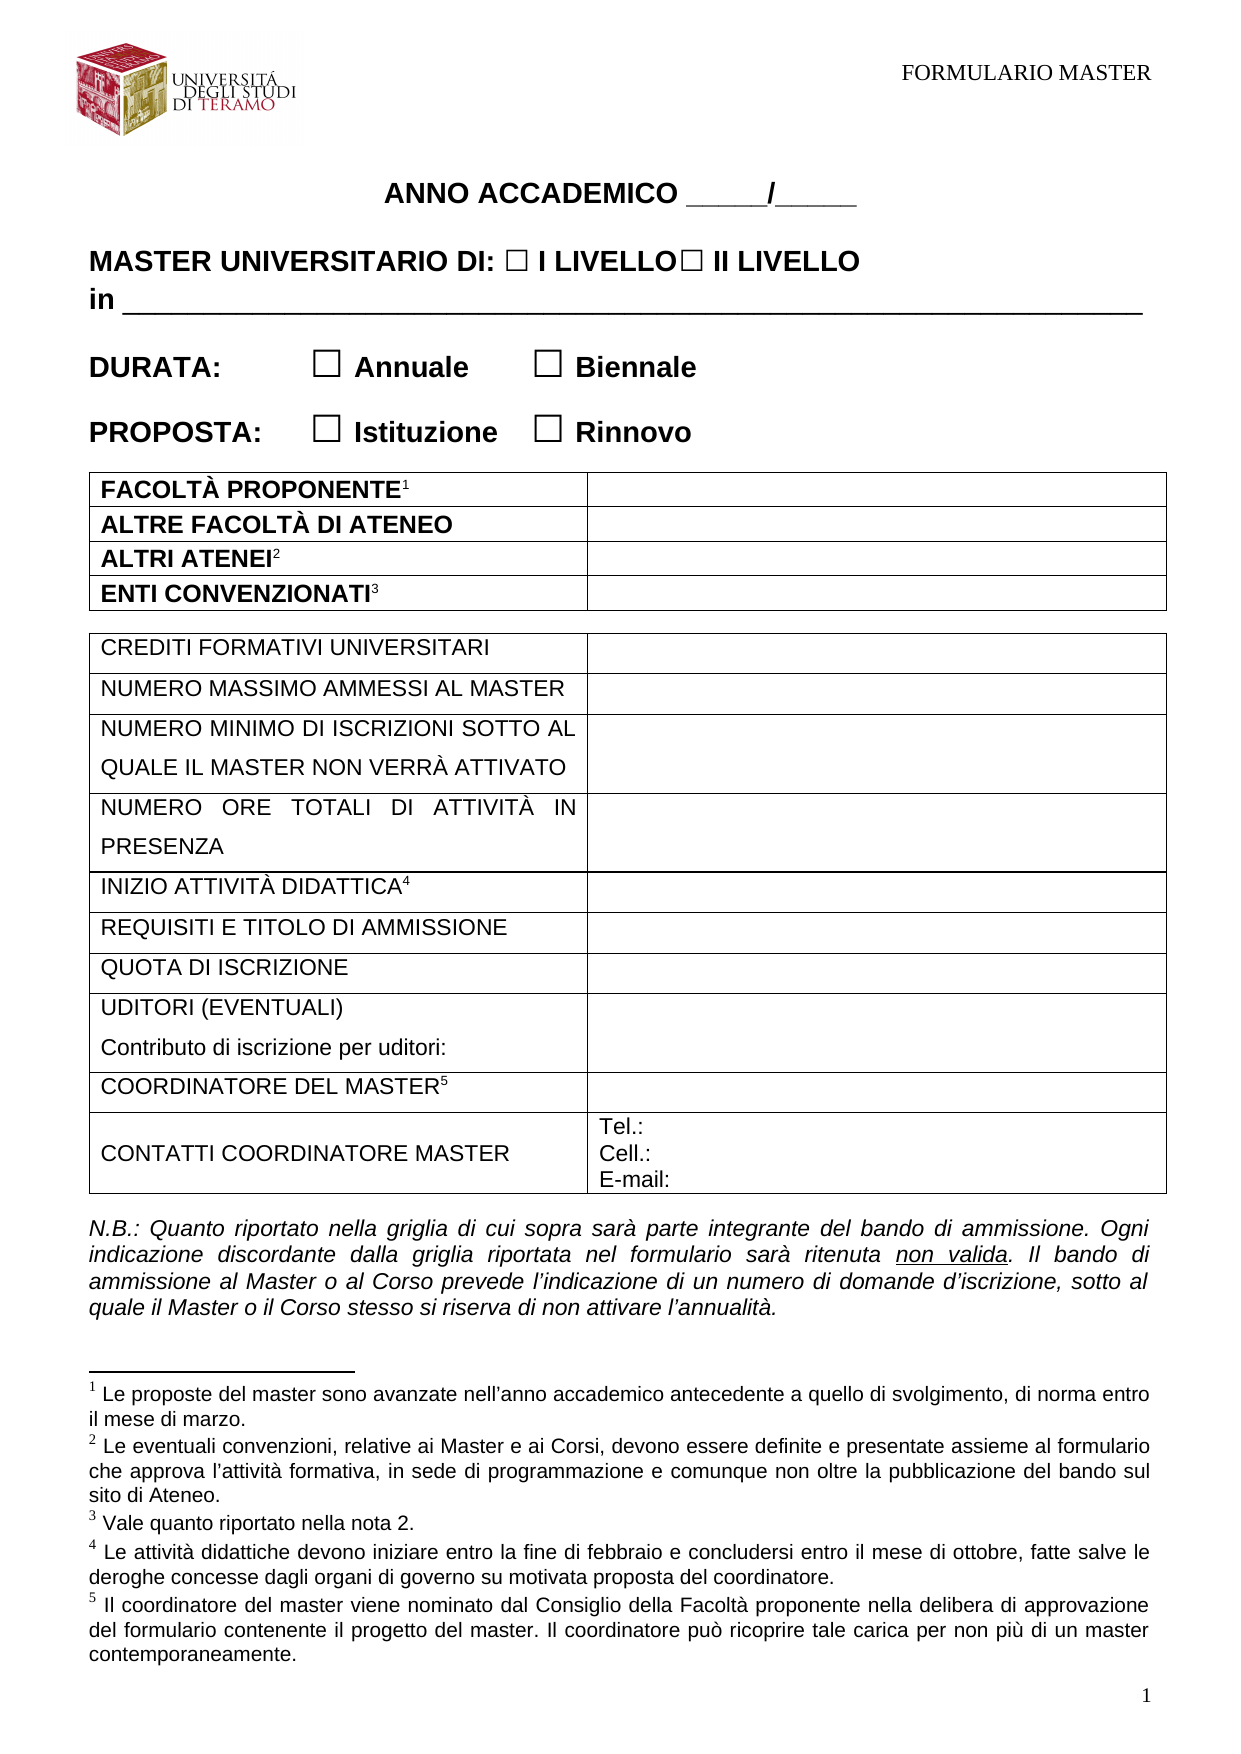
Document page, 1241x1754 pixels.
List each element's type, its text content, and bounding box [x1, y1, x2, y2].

table_cell [588, 542, 1166, 575]
table_cell [588, 913, 1166, 952]
table_cell Tel.: Cell.: E-mail: [588, 1113, 1166, 1192]
table_cell ALTRI ATENEI [90, 542, 587, 575]
table_cell [588, 576, 1166, 610]
table_cell [588, 794, 1166, 871]
table_cell [588, 873, 1166, 912]
table_cell NUMERO ORE TOTALI DI ATTIVITÀ IN PRESENZA [90, 794, 587, 871]
table_cell [588, 715, 1166, 792]
table_cell REQUISITI E TITOLO DI AMMISSIONE [90, 913, 587, 952]
text ANNO ACCADEMICO _____/_____ [89, 109, 1152, 210]
table_cell [588, 507, 1166, 541]
text DURATA: ☐ Annuale ☐ Biennale [89, 342, 1152, 385]
table_cell QUOTA DI ISCRIZIONE [90, 954, 587, 993]
table_cell COORDINATORE DEL MASTER [90, 1073, 587, 1112]
table_header FACOLTÀ PROPONENTE [90, 473, 587, 506]
text PROPOSTA: ☐ Istituzione ☐ Rinnovo [89, 407, 1152, 450]
text N.B.: Quanto riportato nella griglia di cui sopra sarà parte integrante del bando di ammissione. Ogni indicazione discordante dalla griglia riportata nel formulario sarà ritenuta non valida. Il bando di ammissione al Master o al Corso prevede l’indicazione di un numero di domande d’iscrizione, sotto al quale il Master o il Corso stesso si riserva di non attivare l’annualità. [89, 1215, 1152, 1320]
table_cell NUMERO MINIMO DI ISCRIZIONI SOTTO AL QUALE IL MASTER NON VERRÀ ATTIVATO [90, 715, 587, 792]
table_cell [588, 1073, 1166, 1112]
table_header CREDITI FORMATIVI UNIVERSITARI [90, 634, 587, 673]
table_cell INIZIO ATTIVITÀ DIDATTICA [90, 873, 587, 912]
table_cell [588, 954, 1166, 993]
table_cell CONTATTI COORDINATORE MASTER [90, 1113, 587, 1192]
table_cell UDITORI (EVENTUALI) Contributo di iscrizione per uditori: [90, 994, 587, 1072]
picture [64, 31, 306, 147]
table_header [588, 634, 1166, 673]
table_header [588, 473, 1166, 506]
table_cell [588, 994, 1166, 1072]
table_cell ALTRE FACOLTÀ DI ATENEO [90, 507, 587, 541]
text MASTER UNIVERSITARIO DI: ☐ I LIVELLO ☐ II LIVELLO [89, 244, 1152, 277]
text in _______________________________________________________________ [89, 282, 1152, 316]
table_cell NUMERO MASSIMO AMMESSI AL MASTER [90, 674, 587, 714]
table_cell [588, 674, 1166, 714]
table_cell ENTI CONVENZIONATI [90, 576, 587, 610]
